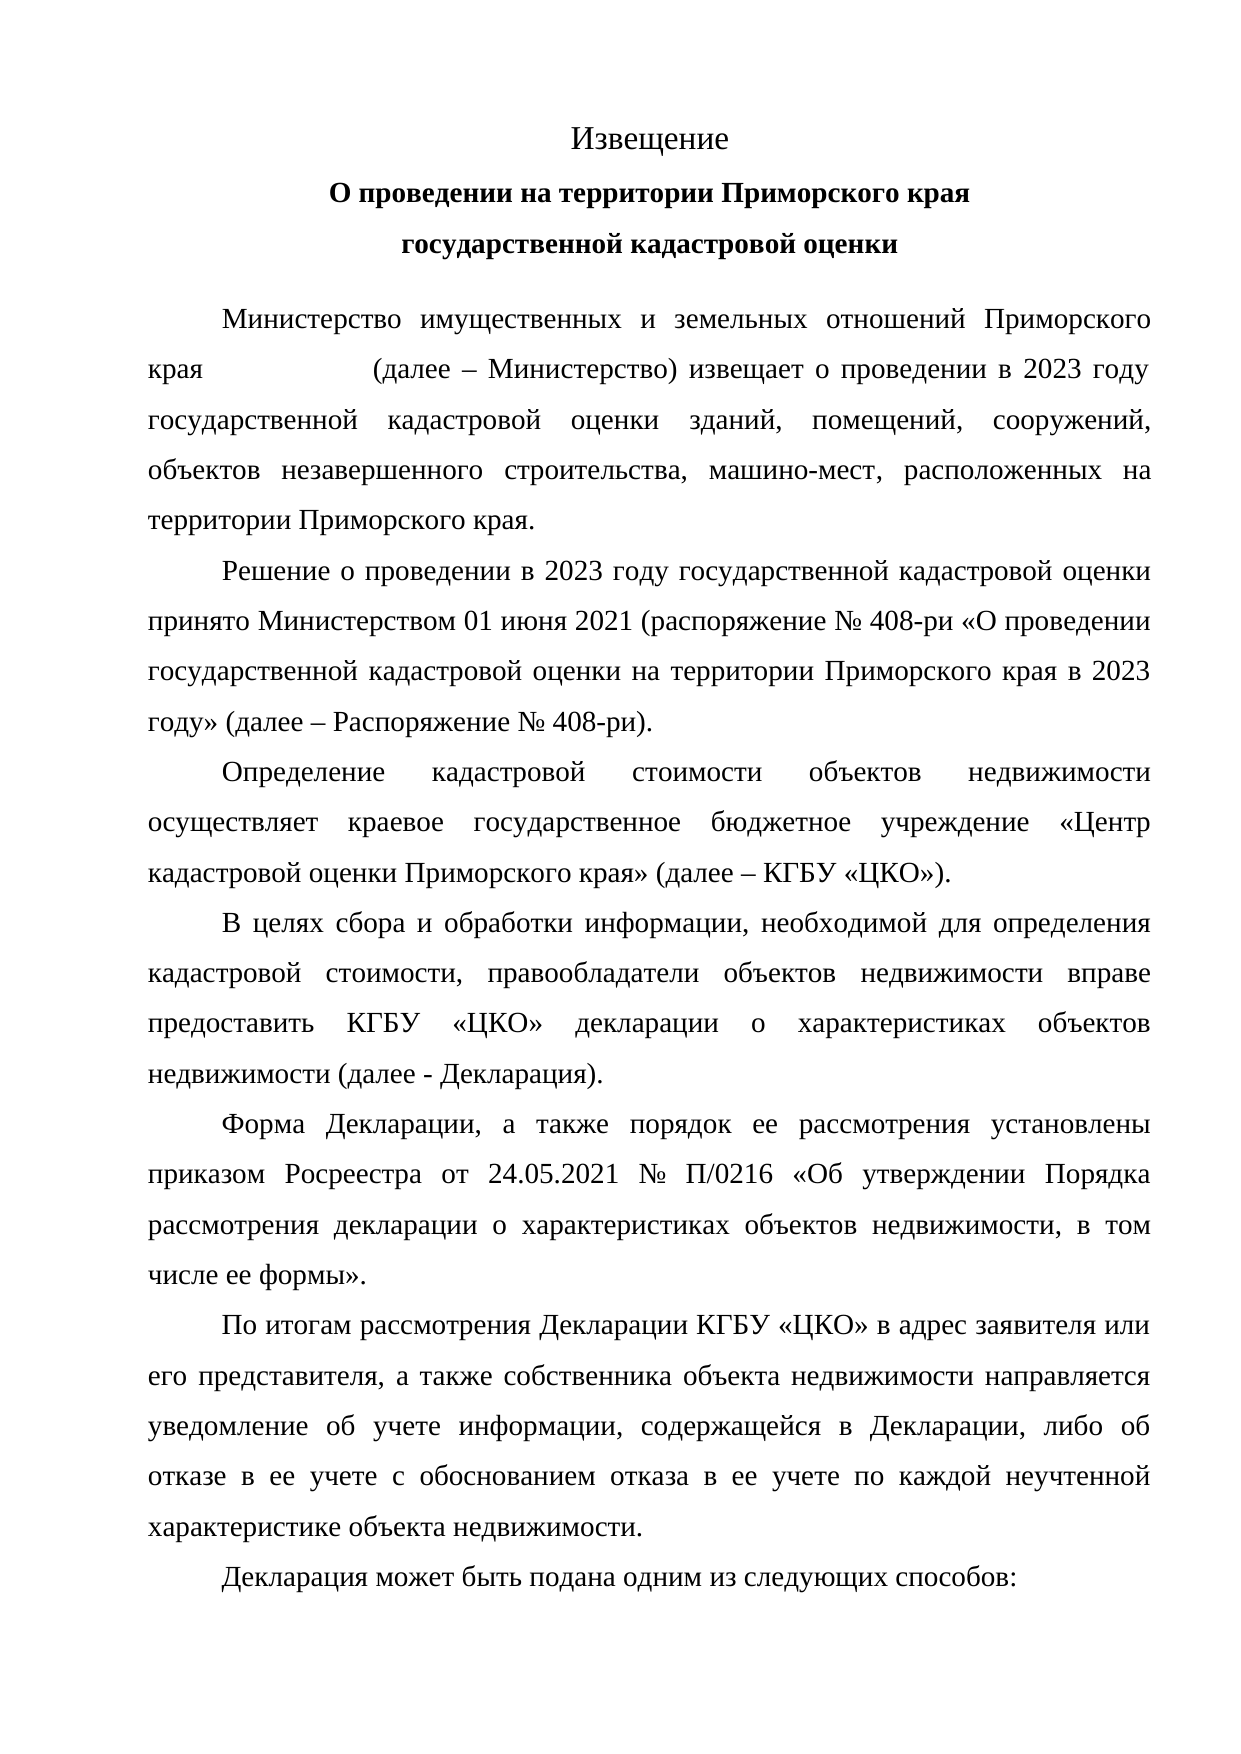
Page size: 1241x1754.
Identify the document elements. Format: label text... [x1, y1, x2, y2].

text Извещение [148, 118, 1152, 156]
text Определение кадастровой стоимости объектов недвижимости осуществляет краевое государственное бюджетное учреждение «Центр кадастровой оценки Приморского края» (далее – КГБУ «ЦКО»). [148, 754, 1152, 888]
text В целях сбора и обработки информации, необходимой для определения кадастровой стоимости, правообладатели объектов недвижимости вправе предоставить КГБУ «ЦКО» декларации о характеристиках объектов недвижимости (далее - Декларация). [148, 905, 1152, 1089]
text Министерство имущественных и земельных отношений Приморского края (далее – Министерство) извещает о проведении в 2023 году государственной кадастровой оценки зданий, помещений, сооружений, объектов незавершенного строительства, машино-мест, расположенных на территории Приморского края. [148, 301, 1152, 536]
text государственной кадастровой оценки [148, 226, 1152, 259]
text Форма Декларации, а также порядок ее рассмотрения установлены приказом Росреестра от 24.05.2021 № П/0216 «Об утверждении Порядка рассмотрения декларации о характеристиках объектов недвижимости, в том числе ее формы». [148, 1106, 1152, 1291]
text О проведении на территории Приморского края [148, 176, 1152, 209]
text Решение о проведении в 2023 году государственной кадастровой оценки принято Министерством 01 июня 2021 (распоряжение № 408-ри «О проведении государственной кадастровой оценки на территории Приморского края в 2023 году» (далее – Распоряжение № 408-ри). [148, 553, 1152, 737]
text По итогам рассмотрения Декларации КГБУ «ЦКО» в адрес заявителя или его представителя, а также собственника объекта недвижимости направляется уведомление об учете информации, содержащейся в Декларации, либо об отказе в ее учете с обоснованием отказа в ее учете по каждой неучтенной характеристике объекта недвижимости. [148, 1307, 1152, 1542]
text Декларация может быть подана одним из следующих способов: [148, 1559, 1152, 1593]
